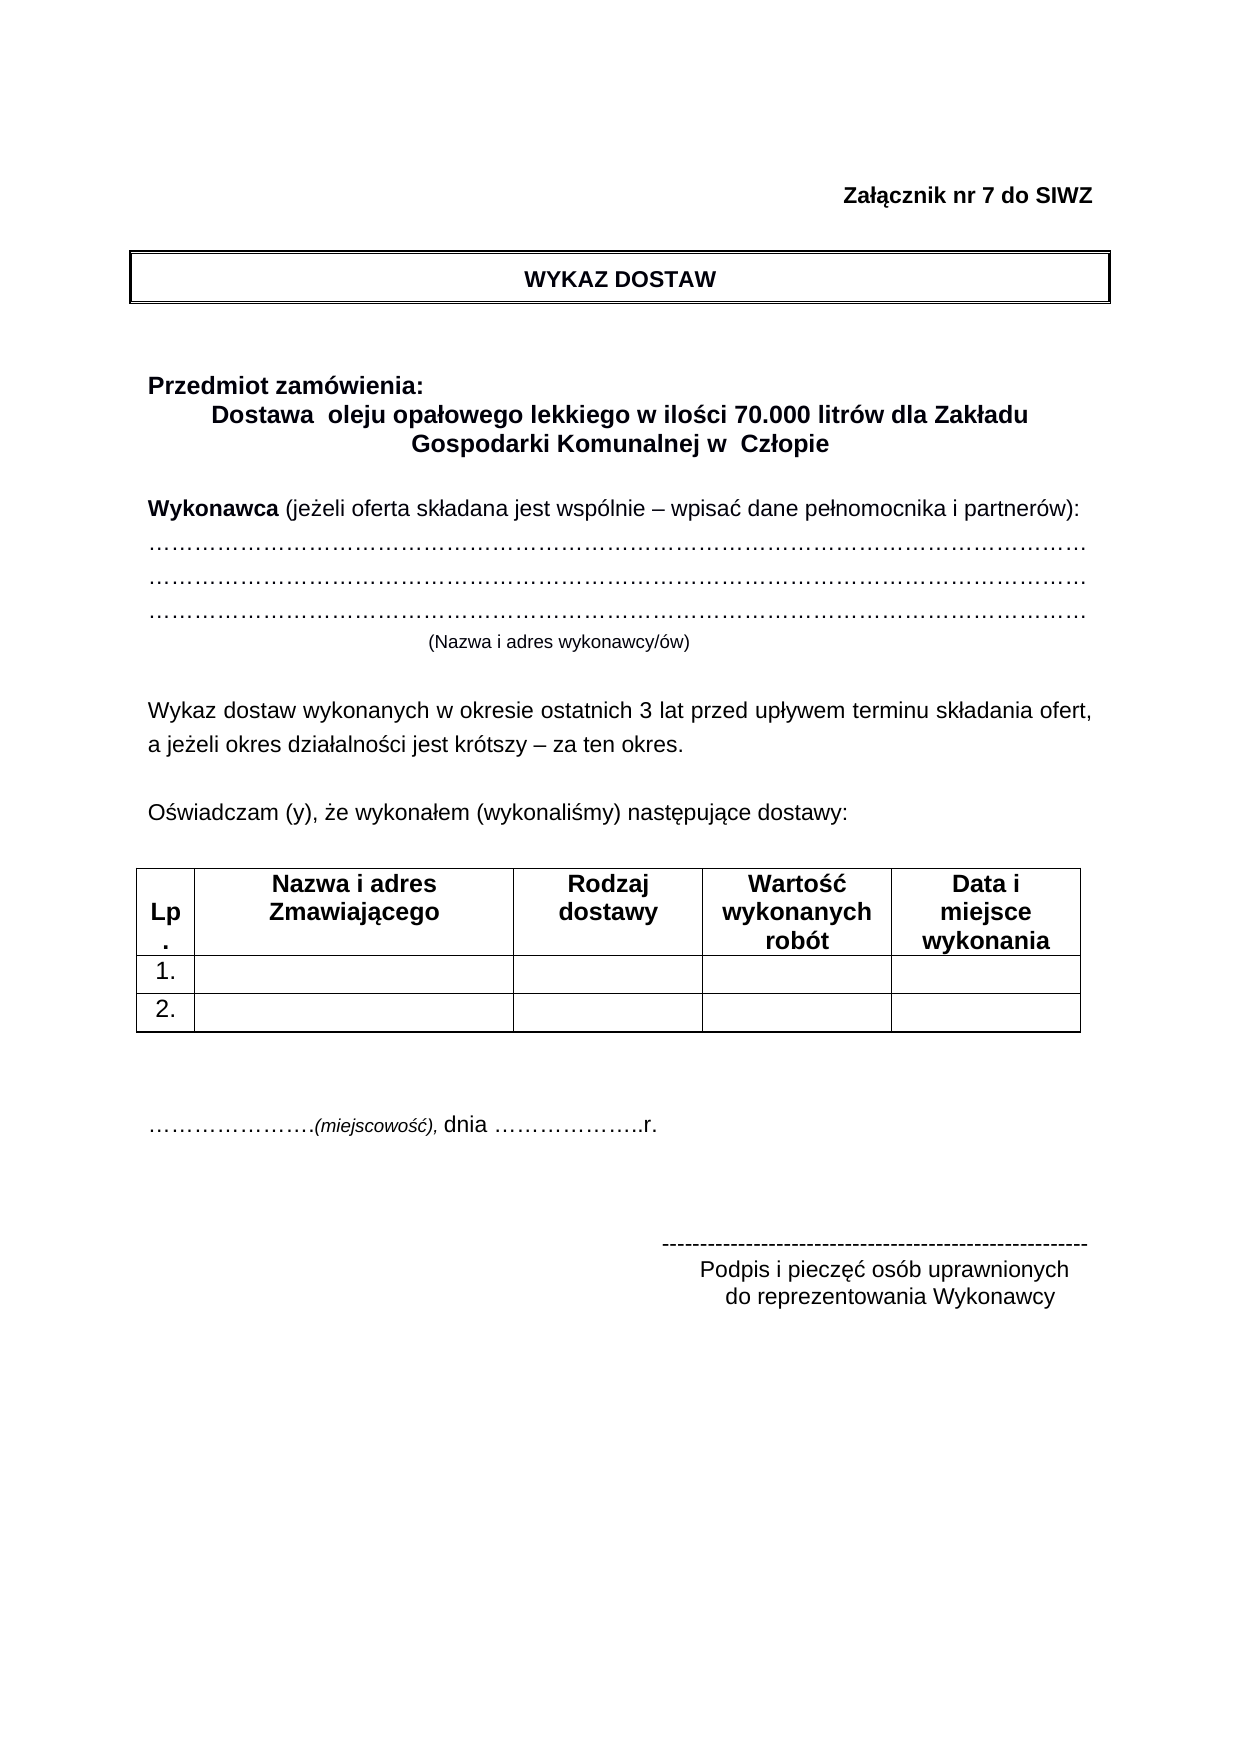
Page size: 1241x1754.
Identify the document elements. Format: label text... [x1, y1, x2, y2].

text Podpis i pieczęć osób uprawnionych [148, 1256, 1093, 1283]
table_header Data i miejsce wykonania [892, 869, 1080, 955]
text ……………………………………………………………………………………………………………………………………………………………………………………………………………………………………………………………………………………………………………………………………… [148, 529, 1093, 623]
table_header Lp. [137, 869, 194, 955]
table_header WYKAZ DOSTAW [132, 254, 1108, 301]
table_cell [892, 956, 1080, 993]
table_cell [703, 994, 891, 1031]
table_header Wartość wykonanych robót [703, 869, 891, 955]
text Wykonawca (jeżeli oferta składana jest wspólnie – wpisać dane pełnomocnika i partnerów): [148, 495, 1093, 521]
text ………………….(miejscowość), dnia ………………..r. [148, 1111, 1093, 1138]
table_cell 2. [137, 994, 194, 1031]
text -------------------------------------------------------- [148, 1230, 1093, 1256]
table_cell [703, 956, 891, 993]
table_cell 1. [137, 956, 194, 993]
table_cell [514, 956, 702, 993]
table_cell [195, 956, 513, 993]
text Dostawa oleju opałowego lekkiego w ilości 70.000 litrów dla Zakładu Gospodarki Komunalnej w Człopie [148, 400, 1093, 457]
text (Nazwa i adres wykonawcy/ów) [148, 631, 1093, 653]
table_header Rodzaj dostawy [514, 869, 702, 955]
table_cell [892, 994, 1080, 1031]
table_cell [514, 994, 702, 1031]
table_header Nazwa i adres Zmawiającego [195, 869, 513, 955]
text Oświadczam (y), że wykonałem (wykonaliśmy) następujące dostawy: [148, 799, 1093, 826]
text do reprezentowania Wykonawcy [148, 1283, 1093, 1309]
table_cell [195, 994, 513, 1031]
title Załącznik nr 7 do SIWZ [148, 182, 1093, 208]
text Przedmiot zamówienia: [148, 371, 1093, 400]
text Wykaz dostaw wykonanych w okresie ostatnich 3 lat przed upływem terminu składania ofert, a jeżeli okres działalności jest krótszy – za ten okres. [148, 697, 1093, 757]
